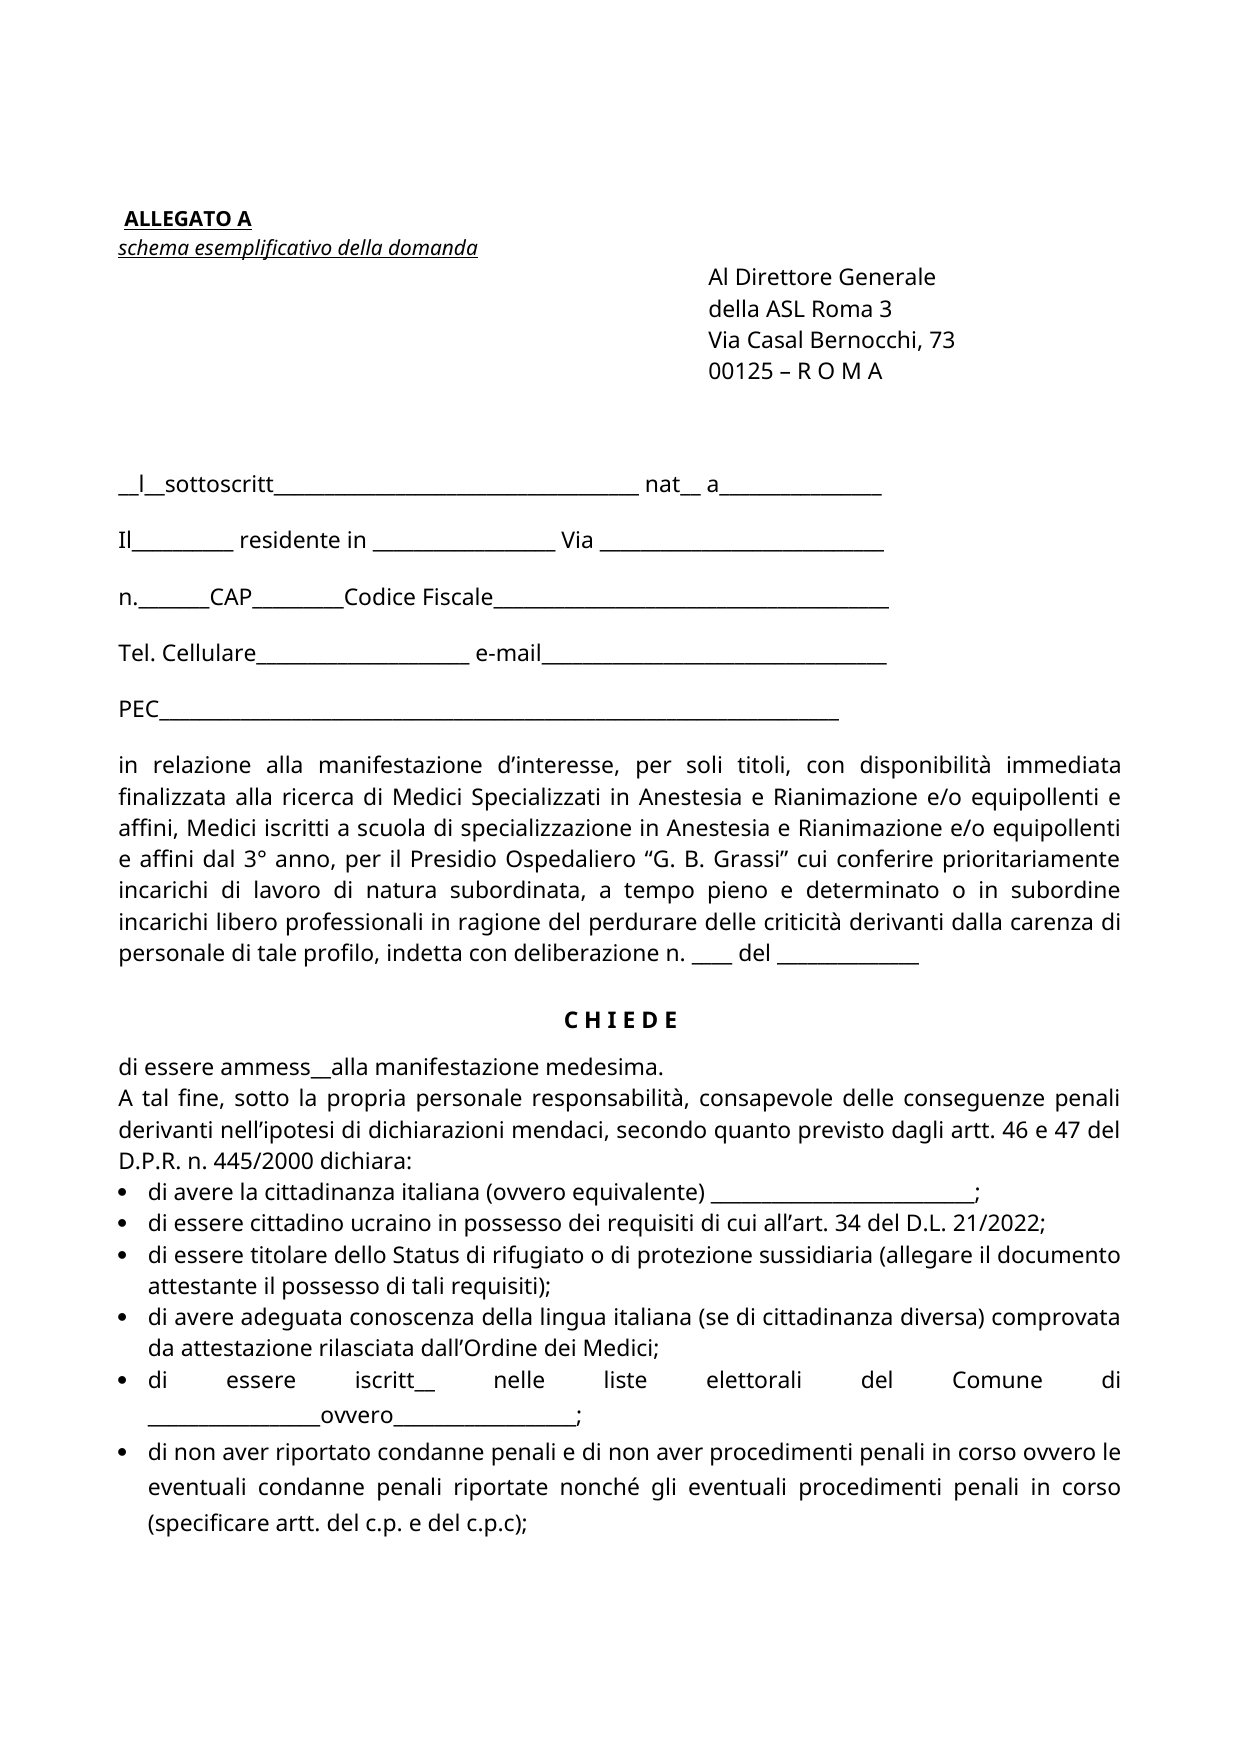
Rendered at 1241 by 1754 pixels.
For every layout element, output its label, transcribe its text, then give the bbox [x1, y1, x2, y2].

text schema esemplificativo della domanda [118, 233, 1122, 261]
text di essere ammess__alla manifestazione medesima. [118, 1051, 1122, 1082]
list di avere la cittadinanza italiana (ovvero equivalente) __________________________; [118, 1176, 1122, 1207]
list di essere titolare dello Status di rifugiato o di protezione sussidiaria (allegare il documento attestante il possesso di tali requisiti); [118, 1238, 1122, 1301]
text Il__________ residente in __________________ Via ____________________________ [118, 524, 1122, 556]
text PEC___________________________________________________________________ [118, 693, 1122, 724]
text Tel. Cellulare_____________________ e-mail__________________________________ [118, 637, 1122, 668]
text 00125 – R O M A [118, 355, 1122, 386]
text n._______CAP_________Codice Fiscale_______________________________________ [118, 581, 1122, 612]
text della ASL Roma 3 [118, 293, 1122, 324]
list di essere cittadino ucraino in possesso dei requisiti di cui all’art. 34 del D.L. 21/2022; [118, 1207, 1122, 1238]
list di non aver riportato condanne penali e di non aver procedimenti penali in corso ovvero le eventuali condanne penali riportate nonché gli eventuali procedimenti penali in corso (specificare artt. del c.p. e del c.p.c); [118, 1435, 1122, 1538]
text C H I E D E [118, 1004, 1122, 1035]
text in relazione alla manifestazione d’interesse, per soli titoli, con disponibilità immediata finalizzata alla ricerca di Medici Specializzati in Anestesia e Rianimazione e/o equipollenti e affini, Medici iscritti a scuola di specializzazione in Anestesia e Rianimazione e/o equipollenti e affini dal 3° anno, per il Presidio Ospedaliero “G. B. Grassi” cui conferire prioritariamente incarichi di lavoro di natura subordinata, a tempo pieno e determinato o in subordine incarichi libero professionali in ragione del perdurare delle criticità derivanti dalla carenza di personale di tale profilo, indetta con deliberazione n. ____ del ______________ [118, 749, 1122, 968]
list di essere iscritt__ nelle liste elettorali del Comune di _________________ovvero__________________; [118, 1363, 1122, 1431]
text __l__sottoscritt____________________________________ nat__ a________________ [118, 468, 1122, 499]
text Al Direttore Generale [118, 261, 1122, 293]
text ALLEGATO A [118, 204, 1122, 233]
text A tal fine, sotto la propria personale responsabilità, consapevole delle conseguenze penali derivanti nell’ipotesi di dichiarazioni mendaci, secondo quanto previsto dagli artt. 46 e 47 del D.P.R. n. 445/2000 dichiara: [118, 1082, 1122, 1176]
text Via Casal Bernocchi, 73 [118, 324, 1122, 355]
list di avere adeguata conoscenza della lingua italiana (se di cittadinanza diversa) comprovata da attestazione rilasciata dall’Ordine dei Medici; [118, 1301, 1122, 1363]
